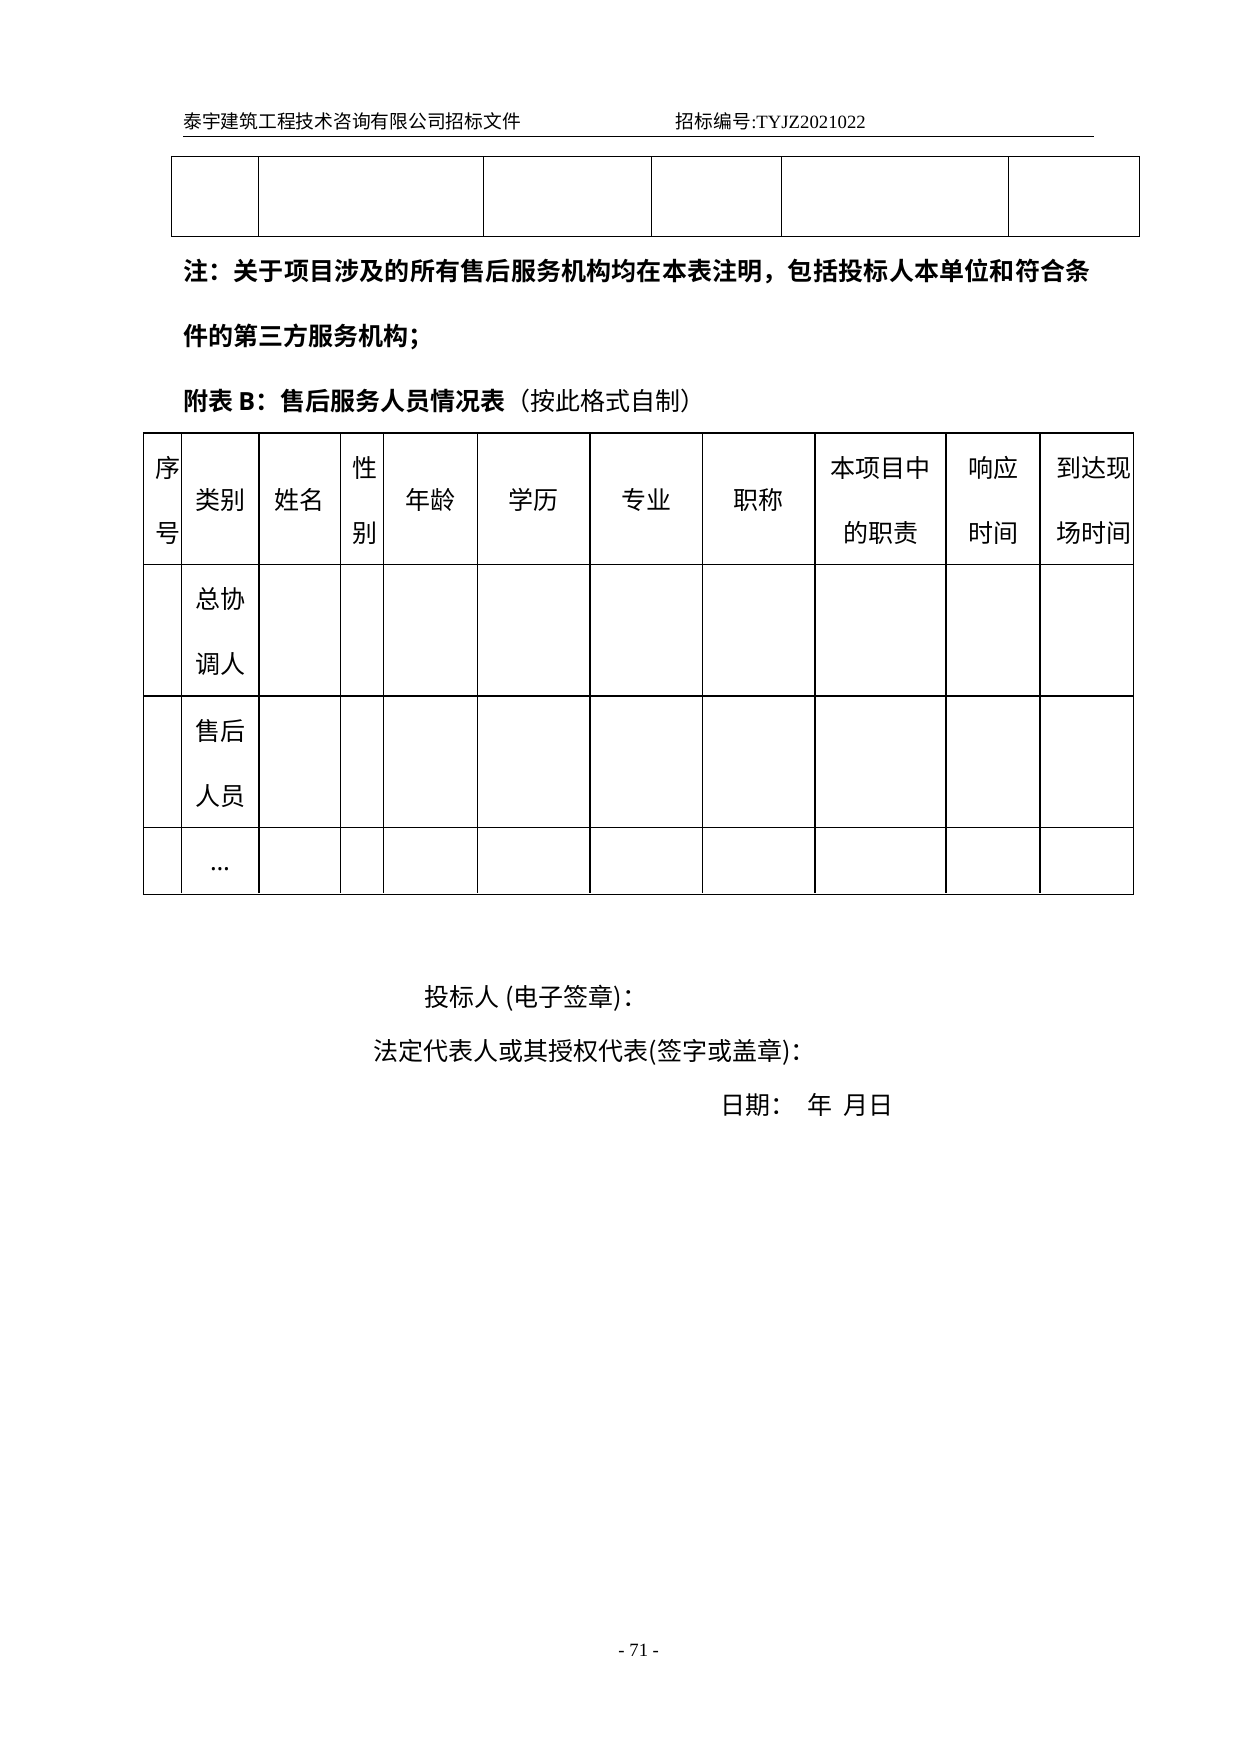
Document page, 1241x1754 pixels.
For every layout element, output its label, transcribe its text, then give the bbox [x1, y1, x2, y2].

table_cell [172, 157, 258, 236]
table_header 年龄 [384, 434, 477, 564]
table_cell [703, 828, 814, 893]
table_cell [1009, 157, 1139, 236]
table_header 响应时间 [947, 434, 1039, 564]
table_cell [591, 697, 702, 827]
table_cell [144, 828, 181, 893]
table_header 性别 [341, 434, 383, 564]
table_cell [782, 157, 1008, 236]
table_cell [947, 697, 1039, 827]
table_cell [478, 828, 589, 893]
text 日期： 年 月日 [183, 1086, 1094, 1122]
table_header 序号 [144, 434, 181, 564]
table_cell [384, 697, 477, 827]
table_cell [260, 828, 340, 893]
table_cell [384, 828, 477, 893]
table_cell [703, 565, 814, 695]
table_header 本项目中的职责 [816, 434, 945, 564]
table_cell [652, 157, 781, 236]
table_cell [384, 565, 477, 695]
table_header 姓名 [260, 434, 340, 564]
table_cell [341, 697, 383, 827]
table_cell [260, 697, 340, 827]
table_cell [341, 565, 383, 695]
table_cell [259, 157, 483, 236]
table_cell [260, 565, 340, 695]
text 注：关于项目涉及的所有售后服务机构均在本表注明，包括投标人本单位和符合条件的第三方服务机构； [183, 237, 1094, 367]
table_cell [1041, 828, 1133, 893]
table_header 到达现场时间 [1041, 434, 1133, 564]
table_header 学历 [478, 434, 589, 564]
text 附表B：售后服务人员情况表（按此格式自制） [183, 367, 1094, 432]
table_cell [478, 565, 589, 695]
table_cell [816, 565, 945, 695]
table_cell [1041, 565, 1133, 695]
table_cell [947, 565, 1039, 695]
table_cell [144, 565, 181, 695]
table_cell [484, 157, 651, 236]
table_cell [144, 697, 181, 827]
table_header 类别 [182, 434, 258, 564]
table_header 专业 [591, 434, 702, 564]
table_cell 售后人员 [182, 697, 258, 827]
table_cell [341, 828, 383, 893]
table_cell [591, 828, 702, 893]
table_cell [591, 565, 702, 695]
table_cell [703, 697, 814, 827]
table_cell [1041, 697, 1133, 827]
table_cell [816, 697, 945, 827]
table_cell 总协调人 [182, 565, 258, 695]
table_cell [947, 828, 1039, 893]
table_cell … [182, 828, 258, 893]
table_cell [816, 828, 945, 893]
text 投标人 (电子签章)： [183, 977, 1094, 1013]
table_header 职称 [703, 434, 814, 564]
text 法定代表人或其授权代表(签字或盖章)： [183, 1031, 1094, 1068]
table_cell [478, 697, 589, 827]
